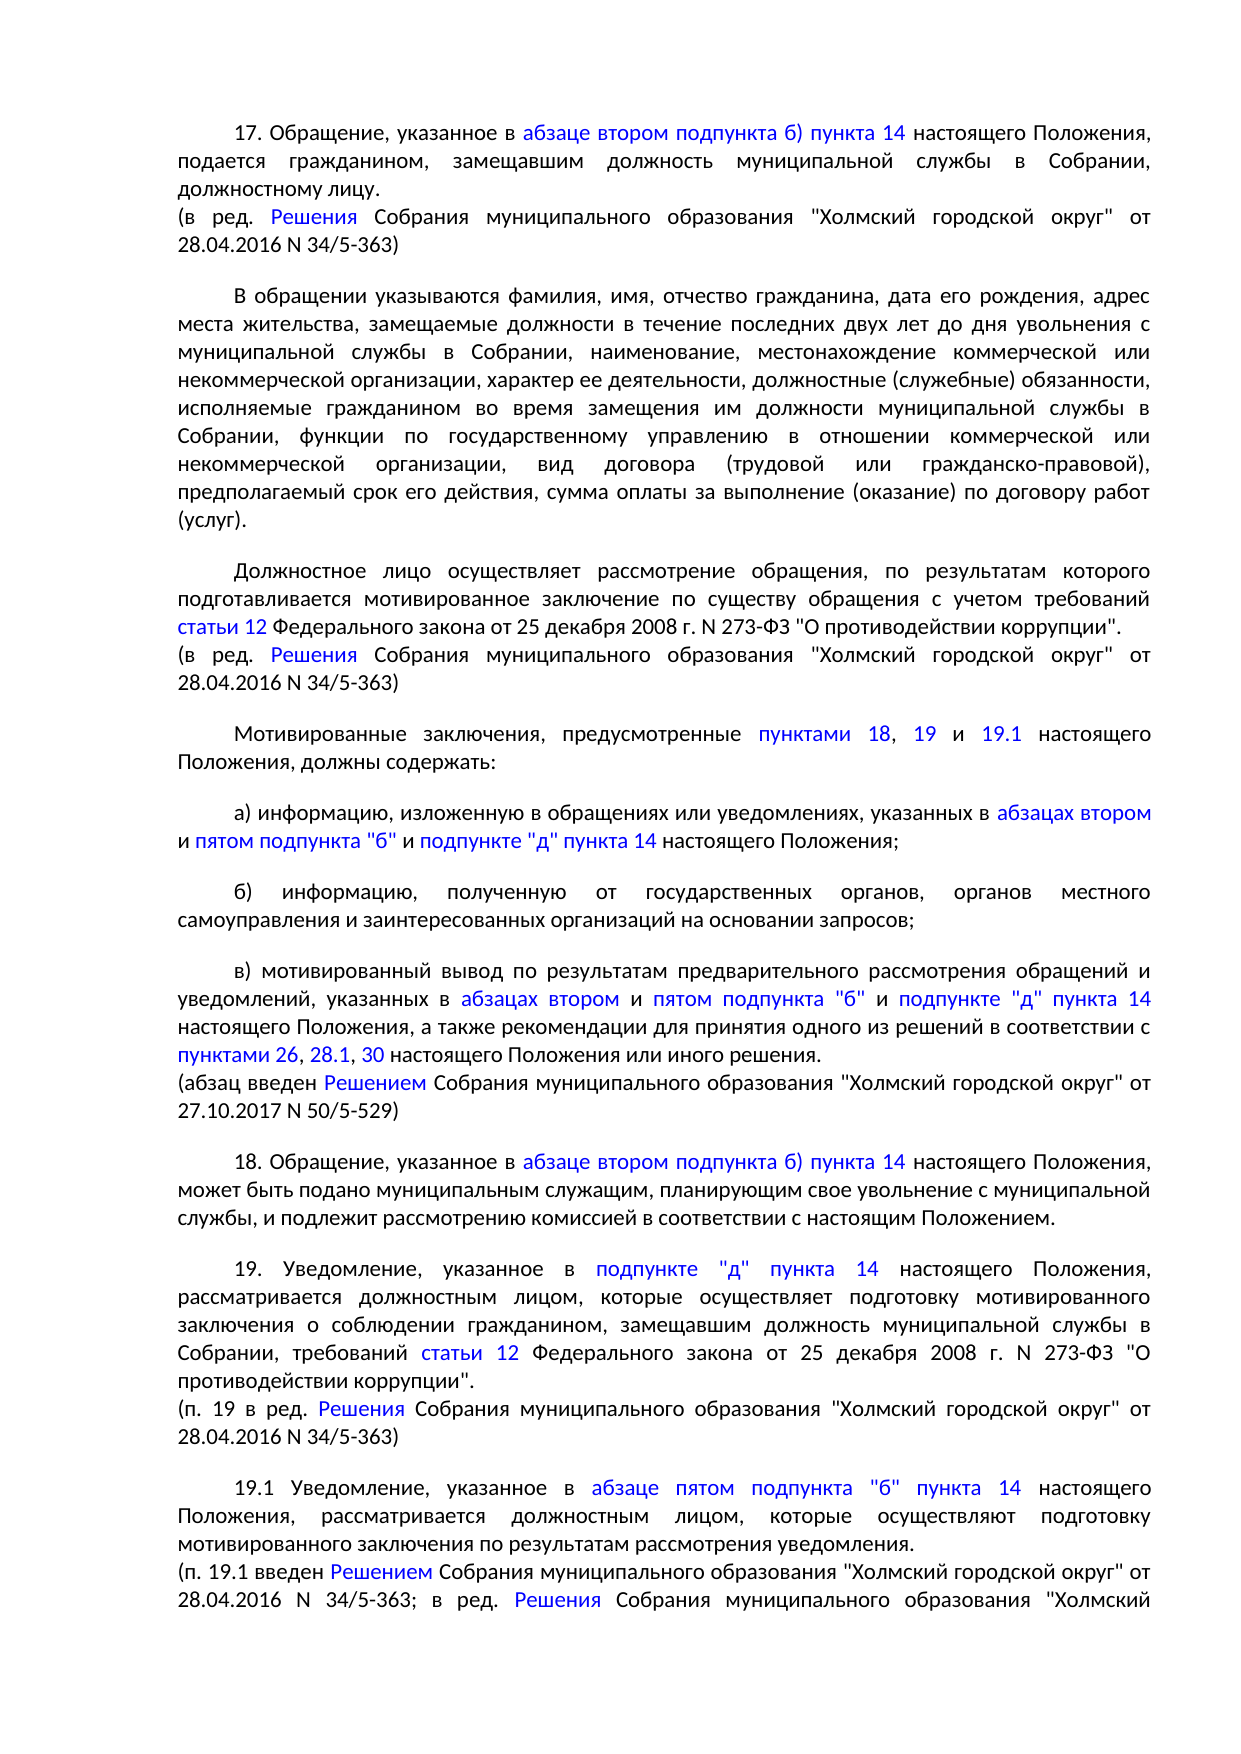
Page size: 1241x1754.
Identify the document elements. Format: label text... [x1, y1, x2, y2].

text В обращении указываются фамилия, имя, отчество гражданина, дата его рождения, адрес места жительства, замещаемые должности в течение последних двух лет до дня увольнения с муниципальной службы в Собрании, наименование, местонахождение коммерческой или некоммерческой организации, характер ее деятельности, должностные (служебные) обязанности, исполняемые гражданином во время замещения им должности муниципальной службы в Собрании, функции по государственному управлению в отношении коммерческой или некоммерческой организации, вид договора (трудовой или гражданско-правовой), предполагаемый срок его действия, сумма оплаты за выполнение (оказание) по договору работ (услуг). [177, 281, 1152, 533]
text а) информацию, изложенную в обращениях или уведомлениях, указанных в абзацах втором и пятом подпункта "б" и подпункте "д" пункта 14 настоящего Положения; [177, 798, 1152, 854]
text Мотивированные заключения, предусмотренные пунктами 18, 19 и 19.1 настоящего Положения, должны содержать: [177, 719, 1152, 775]
text 17. Обращение, указанное в абзаце втором подпункта б) пункта 14 настоящего Положения, подается гражданином, замещавшим должность муниципальной службы в Собрании, должностному лицу. [177, 118, 1152, 202]
text (в ред. Решения Собрания муниципального образования "Холмский городской округ" от 28.04.2016 N 34/5-363) [177, 202, 1152, 258]
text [177, 1557, 1152, 1613]
text 19.1 Уведомление, указанное в абзаце пятом подпункта "б" пункта 14 настоящего Положения, рассматривается должностным лицом, которые осуществляют подготовку мотивированного заключения по результатам рассмотрения уведомления. [177, 1473, 1152, 1557]
text (абзац введен Решением Собрания муниципального образования "Холмский городской округ" от 27.10.2017 N 50/5-529) [177, 1068, 1152, 1124]
text 18. Обращение, указанное в абзаце втором подпункта б) пункта 14 настоящего Положения, может быть подано муниципальным служащим, планирующим свое увольнение с муниципальной службы, и подлежит рассмотрению комиссией в соответствии с настоящим Положением. [177, 1147, 1152, 1231]
text Должностное лицо осуществляет рассмотрение обращения, по результатам которого подготавливается мотивированное заключение по существу обращения с учетом требований статьи 12 Федерального закона от 25 декабря 2008 г. N 273-ФЗ "О противодействии коррупции". [177, 556, 1152, 640]
text (в ред. Решения Собрания муниципального образования "Холмский городской округ" от 28.04.2016 N 34/5-363) [177, 640, 1152, 696]
text в) мотивированный вывод по результатам предварительного рассмотрения обращений и уведомлений, указанных в абзацах втором и пятом подпункта "б" и подпункте "д" пункта 14 настоящего Положения, а также рекомендации для принятия одного из решений в соответствии с пунктами 26, 28.1, 30 настоящего Положения или иного решения. [177, 956, 1152, 1068]
text б) информацию, полученную от государственных органов, органов местного самоуправления и заинтересованных организаций на основании запросов; [177, 877, 1152, 933]
text 19. Уведомление, указанное в подпункте "д" пункта 14 настоящего Положения, рассматривается должностным лицом, которые осуществляет подготовку мотивированного заключения о соблюдении гражданином, замещавшим должность муниципальной службы в Собрании, требований статьи 12 Федерального закона от 25 декабря 2008 г. N 273-ФЗ "О противодействии коррупции". [177, 1254, 1152, 1394]
text (п. 19 в ред. Решения Собрания муниципального образования "Холмский городской округ" от 28.04.2016 N 34/5-363) [177, 1394, 1152, 1450]
